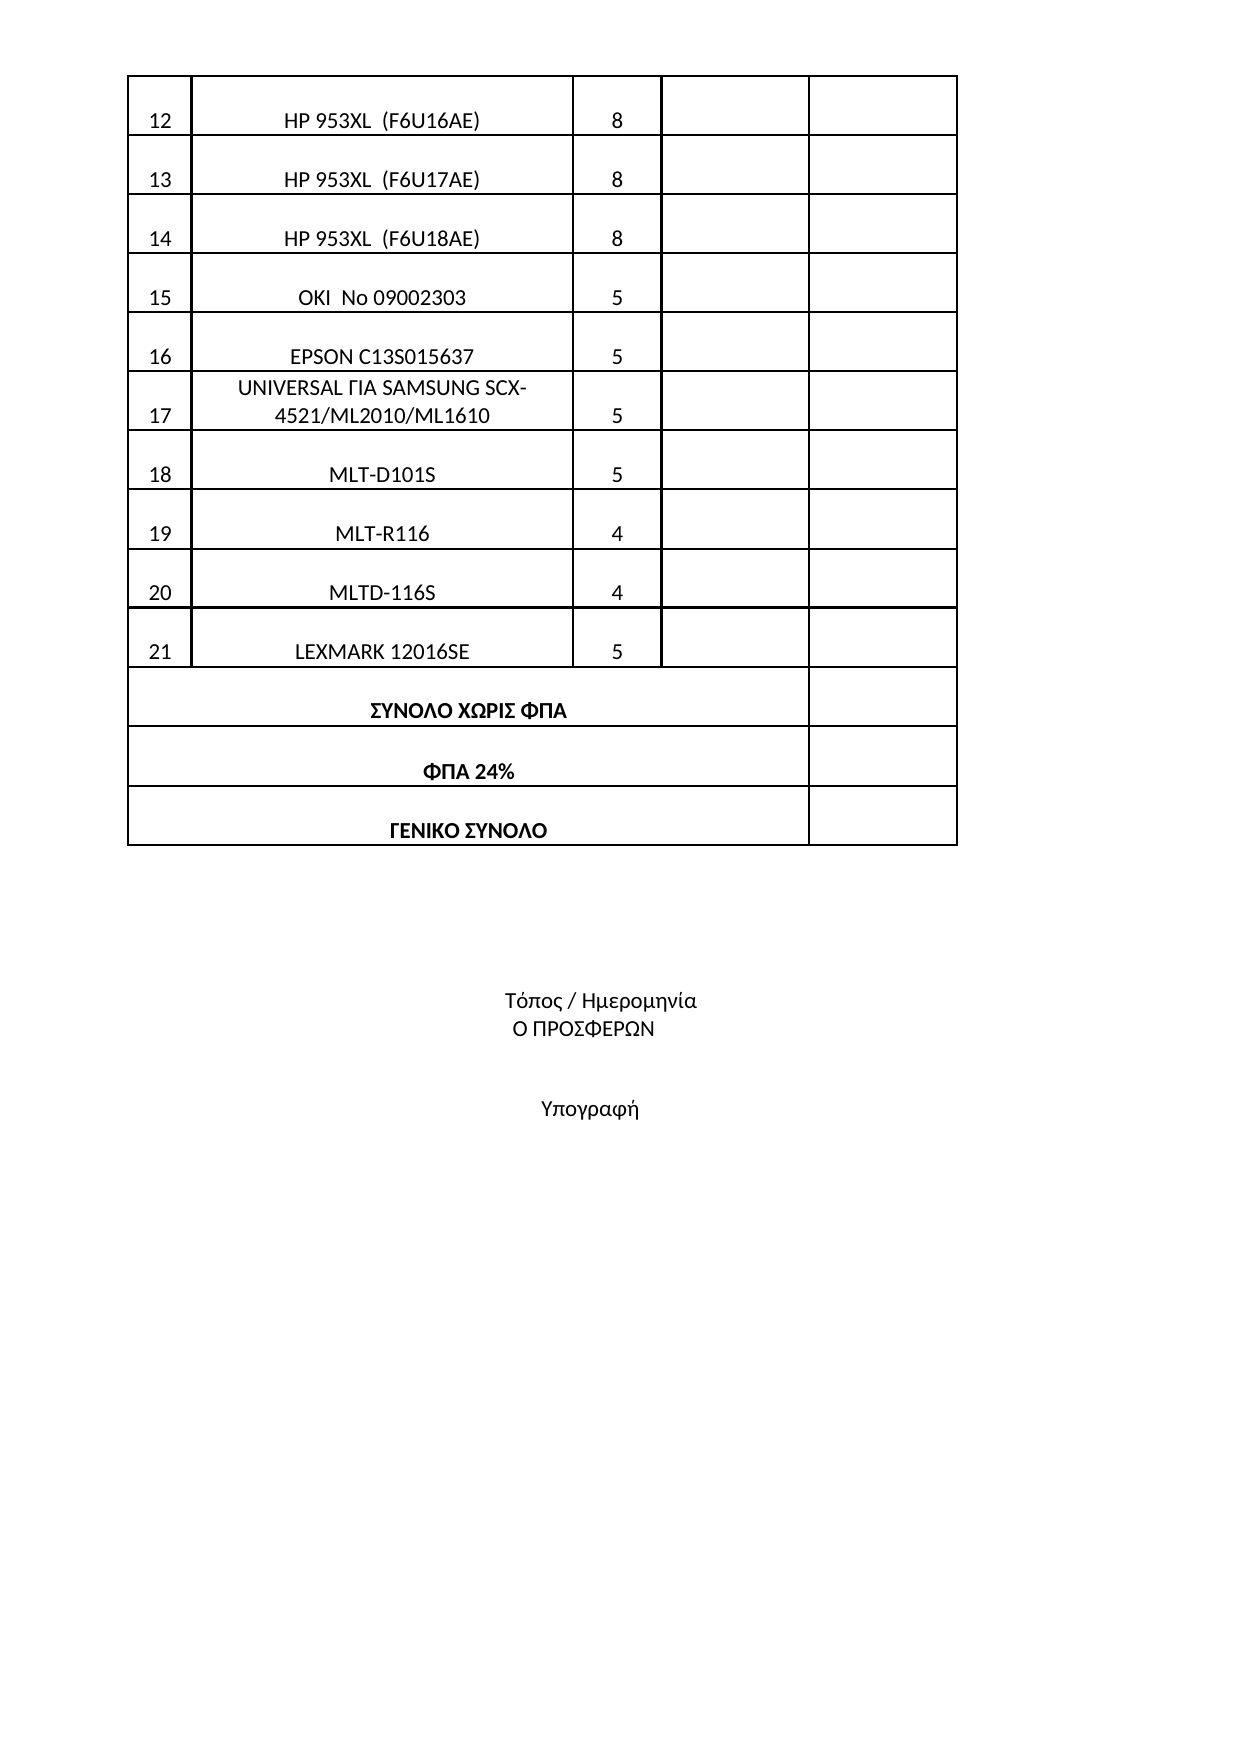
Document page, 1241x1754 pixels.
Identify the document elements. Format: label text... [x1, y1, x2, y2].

table_cell HP 953XL (F6U17AE) [193, 136, 572, 193]
table_cell [129, 727, 808, 755]
table_cell [663, 550, 808, 606]
table_cell 18 [129, 431, 190, 488]
table_cell [663, 372, 808, 429]
table_cell 4 [574, 490, 660, 547]
table_cell HP 953XL (F6U18AE) [193, 195, 572, 252]
table_cell 5 [574, 609, 660, 666]
table_cell 5 [574, 313, 660, 370]
table_cell [810, 787, 956, 844]
table_cell [810, 195, 956, 252]
table_cell 5 [574, 372, 660, 429]
table_cell 13 [129, 136, 190, 193]
table_cell [810, 668, 956, 724]
table_cell LEXMARK 12016SE [193, 609, 572, 666]
table_cell [810, 372, 956, 429]
table_cell ΦΠΑ 24% [129, 755, 808, 785]
table_cell 8 [574, 77, 660, 134]
text Υπογραφή [430, 1094, 1110, 1123]
table_cell [810, 254, 956, 311]
table_cell 12 [129, 77, 190, 134]
table_cell [663, 136, 808, 193]
table_cell [663, 254, 808, 311]
table_cell 17 [129, 372, 190, 429]
table_cell 16 [129, 313, 190, 370]
table_cell UNIVERSAL ΓΙΑ SAMSUNG SCX-4521/ML2010/ML1610 [193, 372, 572, 429]
table_cell 15 [129, 254, 190, 311]
table_cell 14 [129, 195, 190, 252]
table_cell [663, 77, 808, 134]
table_cell [810, 727, 956, 785]
table_cell OKI No 09002303 [193, 254, 572, 311]
table_cell [810, 431, 956, 488]
table_cell 5 [574, 431, 660, 488]
table_cell ΓΕΝΙΚΟ ΣΥΝΟΛΟ [129, 787, 808, 844]
table_cell [663, 609, 808, 666]
table_cell ΣΥΝΟΛΟ ΧΩΡΙΣ ΦΠΑ [129, 668, 808, 724]
table_cell [810, 609, 956, 666]
table_cell 19 [129, 490, 190, 547]
table_cell 20 [129, 550, 190, 606]
table_cell 21 [129, 609, 190, 666]
table_cell [663, 490, 808, 547]
text Τόπος / Ημερομηνία [430, 986, 1110, 1014]
text Ο ΠΡΟΣΦΕΡΩΝ [481, 1014, 1110, 1042]
table_cell [810, 490, 956, 547]
table_cell [810, 77, 956, 134]
table_cell 8 [574, 136, 660, 193]
table_cell MLTD-116S [193, 550, 572, 606]
table_cell 8 [574, 195, 660, 252]
table_cell HP 953XL (F6U16AE) [193, 77, 572, 134]
table_cell [810, 550, 956, 606]
table_cell [663, 313, 808, 370]
table_cell [810, 136, 956, 193]
table_cell MLT-R116 [193, 490, 572, 547]
table_cell [663, 195, 808, 252]
table_cell MLT-D101S [193, 431, 572, 488]
table_cell 4 [574, 550, 660, 606]
table_cell 5 [574, 254, 660, 311]
table_cell [810, 313, 956, 370]
table_cell EPSON C13S015637 [193, 313, 572, 370]
table_cell [663, 431, 808, 488]
